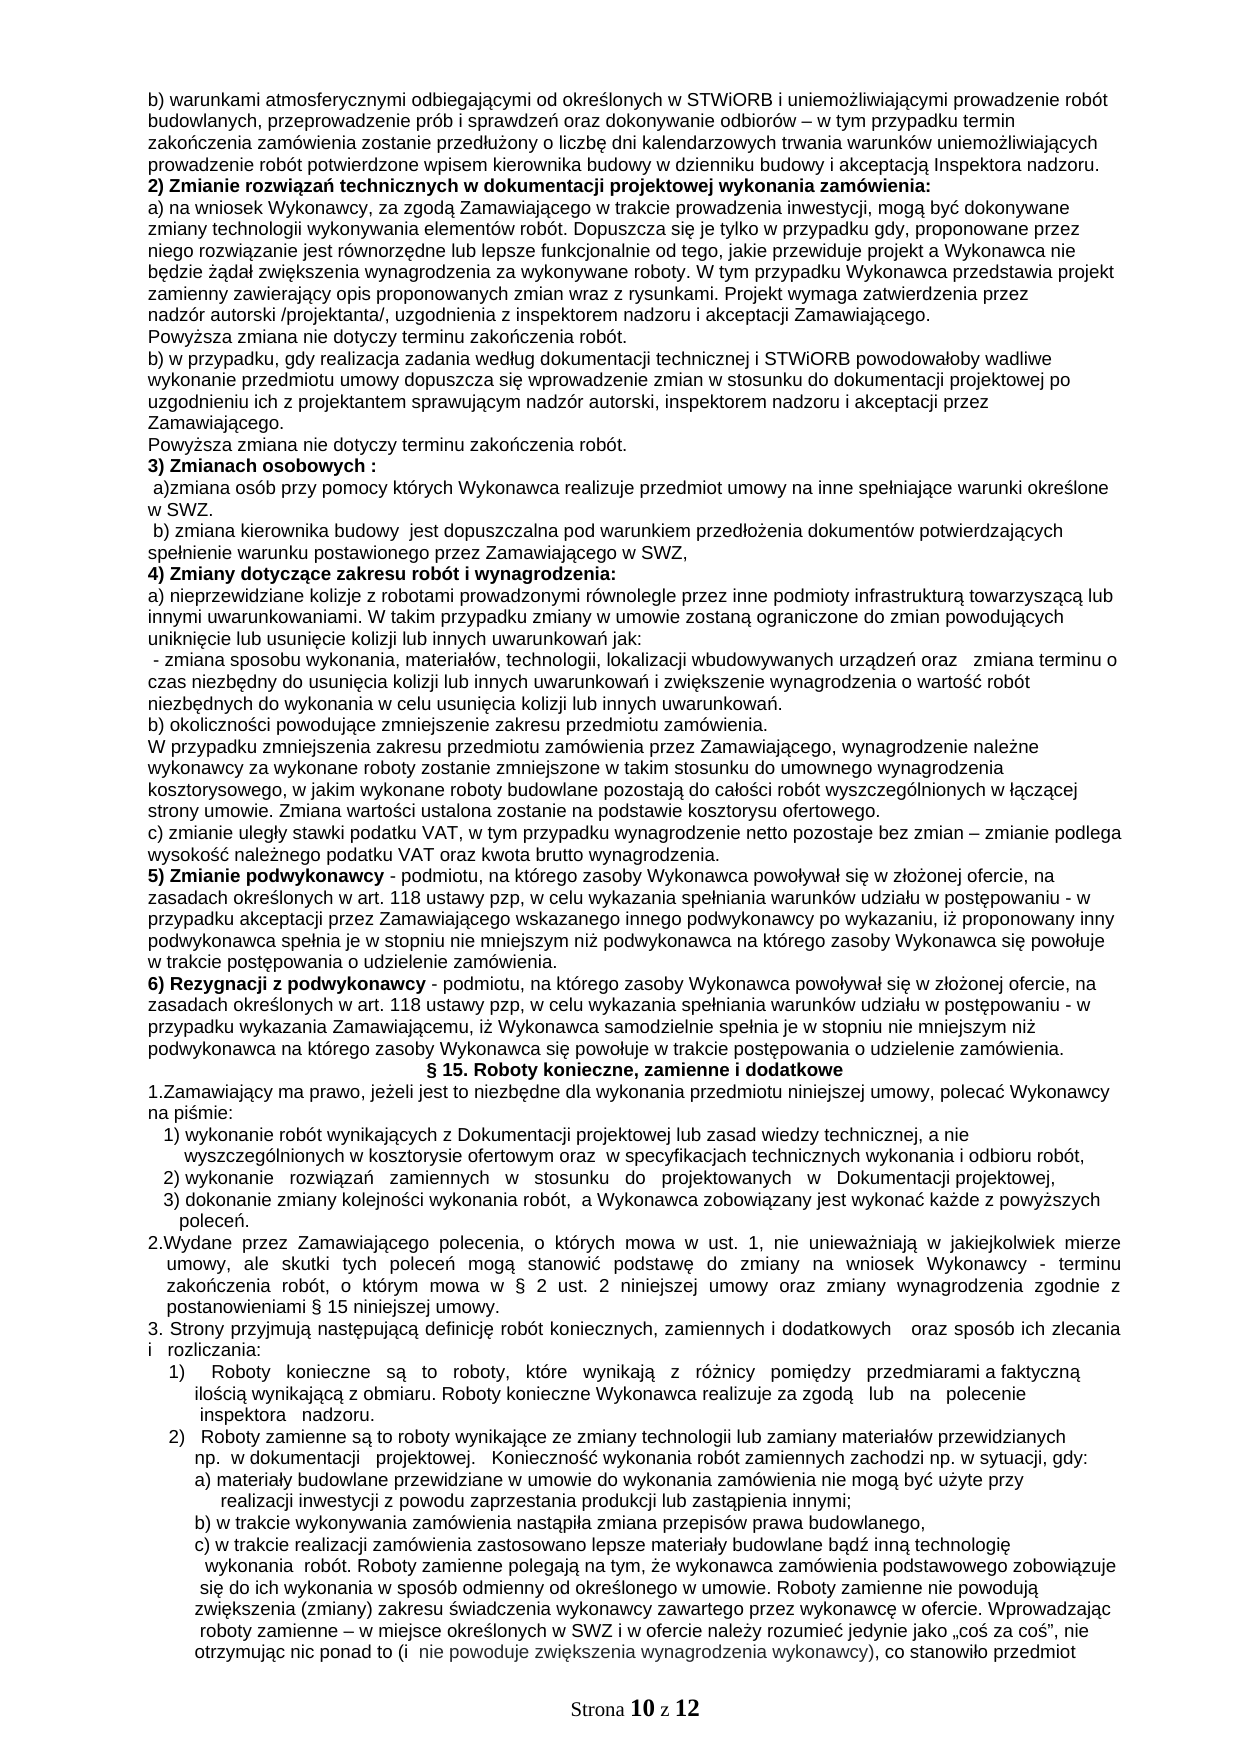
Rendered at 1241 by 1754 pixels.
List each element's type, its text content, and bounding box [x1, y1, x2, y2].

text ilością wynikającą z obmiaru. Roboty konieczne Wykonawca realizuje za zgodą lub na polecenie [148, 1382, 1122, 1404]
text wykonania robót. Roboty zamienne polegają na tym, że wykonawca zamówienia podstawowego zobowiązuje [148, 1555, 1122, 1576]
text 1) wykonanie robót wynikających z Dokumentacji projektowej lub zasad wiedzy technicznej, a nie [148, 1124, 1122, 1145]
text a) na wniosek Wykonawcy, za zgodą Zamawiającego w trakcie prowadzenia inwestycji, mogą być dokonywane zmiany technologii wykonywania elementów robót. Dopuszcza się je tylko w przypadku gdy, proponowane przez niego rozwiązanie jest równorzędne lub lepsze funkcjonalnie od tego, jakie przewiduje projekt a Wykonawca nie będzie żądał zwiększenia wynagrodzenia za wykonywane roboty. W tym przypadku Wykonawca przedstawia projekt zamienny zawierający opis proponowanych zmian wraz z rysunkami. Projekt wymaga zatwierdzenia przez [148, 196, 1122, 304]
text a) nieprzewidziane kolizje z robotami prowadzonymi równolegle przez inne podmioty infrastrukturą towarzyszącą lub innymi uwarunkowaniami. W takim przypadku zmiany w umowie zostaną ograniczone do zmian powodujących uniknięcie lub usunięcie kolizji lub innych uwarunkowań jak: [148, 584, 1122, 649]
text wyszczególnionych w kosztorysie ofertowym oraz w specyfikacjach technicznych wykonania i odbioru robót, [148, 1145, 1122, 1167]
text 2) wykonanie rozwiązań zamiennych w stosunku do projektowanych w Dokumentacji projektowej, [148, 1167, 1122, 1188]
text 5) Zmianie podwykonawcy - podmiotu, na którego zasoby Wykonawca powoływał się w złożonej ofercie, na zasadach określonych w art. 118 ustawy pzp, w celu wykazania spełniania warunków udziału w postępowaniu - w przypadku akceptacji przez Zamawiającego wskazanego innego podwykonawcy po wykazaniu, iż proponowany inny podwykonawca spełnia je w stopniu nie mniejszym niż podwykonawca na którego zasoby Wykonawca się powołuje w trakcie postępowania o udzielenie zamówienia. [148, 865, 1122, 973]
text c) zmianie uległy stawki podatku VAT, w tym przypadku wynagrodzenie netto pozostaje bez zmian – zmianie podlega wysokość należnego podatku VAT oraz kwota brutto wynagrodzenia. [148, 822, 1122, 865]
text realizacji inwestycji z powodu zaprzestania produkcji lub zastąpienia innymi; [148, 1490, 1122, 1512]
text b) w trakcie wykonywania zamówienia nastąpiła zmiana przepisów prawa budowlanego, [148, 1512, 1122, 1533]
text Powyższa zmiana nie dotyczy terminu zakończenia robót. [148, 326, 1122, 347]
text 2.Wydane przez Zamawiającego polecenia, o których mowa w ust. 1, nie unieważniają w jakiejkolwiek mierze umowy, ale skutki tych poleceń mogą stanowić podstawę do zmiany na wniosek Wykonawcy - terminu zakończenia robót, o którym mowa w § 2 ust. 2 niniejszej umowy oraz zmiany wynagrodzenia zgodnie z postanowieniami § 15 niniejszej umowy. [148, 1231, 1122, 1318]
text 4) Zmiany dotyczące zakresu robót i wynagrodzenia: [148, 563, 1122, 584]
text b) warunkami atmosferycznymi odbiegającymi od określonych w STWiORB i uniemożliwiającymi prowadzenie robót budowlanych, przeprowadzenie prób i sprawdzeń oraz dokonywanie odbiorów – w tym przypadku termin zakończenia zamówienia zostanie przedłużony o liczbę dni kalendarzowych trwania warunków uniemożliwiających prowadzenie robót potwierdzone wpisem kierownika budowy w dzienniku budowy i akceptacją Inspektora nadzoru. [148, 89, 1122, 175]
text Powyższa zmiana nie dotyczy terminu zakończenia robót. [148, 434, 1122, 455]
text b) w przypadku, gdy realizacja zadania według dokumentacji technicznej i STWiORB powodowałoby wadliwe wykonanie przedmiotu umowy dopuszcza się wprowadzenie zmian w stosunku do dokumentacji projektowej po uzgodnieniu ich z projektantem sprawującym nadzór autorski, inspektorem nadzoru i akceptacji przez Zamawiającego. [148, 347, 1122, 434]
text c) w trakcie realizacji zamówienia zastosowano lepsze materiały budowlane bądź inną technologię [148, 1533, 1122, 1555]
text zwiększenia (zmiany) zakresu świadczenia wykonawcy zawartego przez wykonawcę w ofercie. Wprowadzając [148, 1598, 1122, 1619]
text otrzymując nic ponad to (i nie powoduje zwiększenia wynagrodzenia wykonawcy), co stanowiło przedmiot [148, 1641, 1122, 1663]
text 6) Rezygnacji z podwykonawcy - podmiotu, na którego zasoby Wykonawca powoływał się w złożonej ofercie, na [148, 973, 1122, 994]
text b) zmiana kierownika budowy jest dopuszczalna pod warunkiem przedłożenia dokumentów potwierdzających spełnienie warunku postawionego przez Zamawiającego w SWZ, [148, 520, 1122, 563]
text - zmiana sposobu wykonania, materiałów, technologii, lokalizacji wbudowywanych urządzeń oraz zmiana terminu o czas niezbędny do usunięcia kolizji lub innych uwarunkowań i zwiększenie wynagrodzenia o wartość robót niezbędnych do wykonania w celu usunięcia kolizji lub innych uwarunkowań. [148, 649, 1122, 714]
text a)zmiana osób przy pomocy których Wykonawca realizuje przedmiot umowy na inne spełniające warunki określone w SWZ. [148, 477, 1122, 520]
text przypadku wykazania Zamawiającemu, iż Wykonawca samodzielnie spełnia je w stopniu nie mniejszym niż podwykonawca na którego zasoby Wykonawca się powołuje w trakcie postępowania o udzielenie zamówienia. [148, 1016, 1122, 1059]
text zasadach określonych w art. 118 ustawy pzp, w celu wykazania spełniania warunków udziału w postępowaniu - w [148, 994, 1122, 1016]
text inspektora nadzoru. [148, 1404, 1122, 1426]
text 3. Strony przyjmują następującą definicję robót koniecznych, zamiennych i dodatkowych oraz sposób ich zlecania i rozliczania: [148, 1318, 1122, 1361]
text 1.Zamawiający ma prawo, jeżeli jest to niezbędne dla wykonania przedmiotu niniejszej umowy, polecać Wykonawcy na piśmie: [148, 1081, 1122, 1124]
text nadzór autorski /projektanta/, uzgodnienia z inspektorem nadzoru i akceptacji Zamawiającego. [148, 304, 1122, 326]
text 3) dokonanie zmiany kolejności wykonania robót, a Wykonawca zobowiązany jest wykonać każde z powyższych [148, 1188, 1122, 1210]
text się do ich wykonania w sposób odmienny od określonego w umowie. Roboty zamienne nie powodują [148, 1576, 1122, 1598]
text b) okoliczności powodujące zmniejszenie zakresu przedmiotu zamówienia. [148, 714, 1122, 736]
text 2) Roboty zamienne są to roboty wynikające ze zmiany technologii lub zamiany materiałów przewidzianych [148, 1426, 1122, 1447]
text poleceń. [148, 1210, 1122, 1231]
text § 15. Roboty konieczne, zamienne i dodatkowe [148, 1059, 1122, 1081]
text 3) Zmianach osobowych : [148, 455, 1122, 477]
text roboty zamienne – w miejsce określonych w SWZ i w ofercie należy rozumieć jedynie jako „coś za coś”, nie [148, 1619, 1122, 1641]
text 1) Roboty konieczne są to roboty, które wynikają z różnicy pomiędzy przedmiarami a faktyczną [148, 1361, 1122, 1382]
text np. w dokumentacji projektowej. Konieczność wykonania robót zamiennych zachodzi np. w sytuacji, gdy: [148, 1447, 1122, 1469]
text W przypadku zmniejszenia zakresu przedmiotu zamówienia przez Zamawiającego, wynagrodzenie należne wykonawcy za wykonane roboty zostanie zmniejszone w takim stosunku do umownego wynagrodzenia kosztorysowego, w jakim wykonane roboty budowlane pozostają do całości robót wyszczególnionych w łączącej strony umowie. Zmiana wartości ustalona zostanie na podstawie kosztorysu ofertowego. [148, 736, 1122, 822]
text 2) Zmianie rozwiązań technicznych w dokumentacji projektowej wykonania zamówienia: [148, 175, 1122, 196]
text a) materiały budowlane przewidziane w umowie do wykonania zamówienia nie mogą być użyte przy [148, 1469, 1122, 1490]
